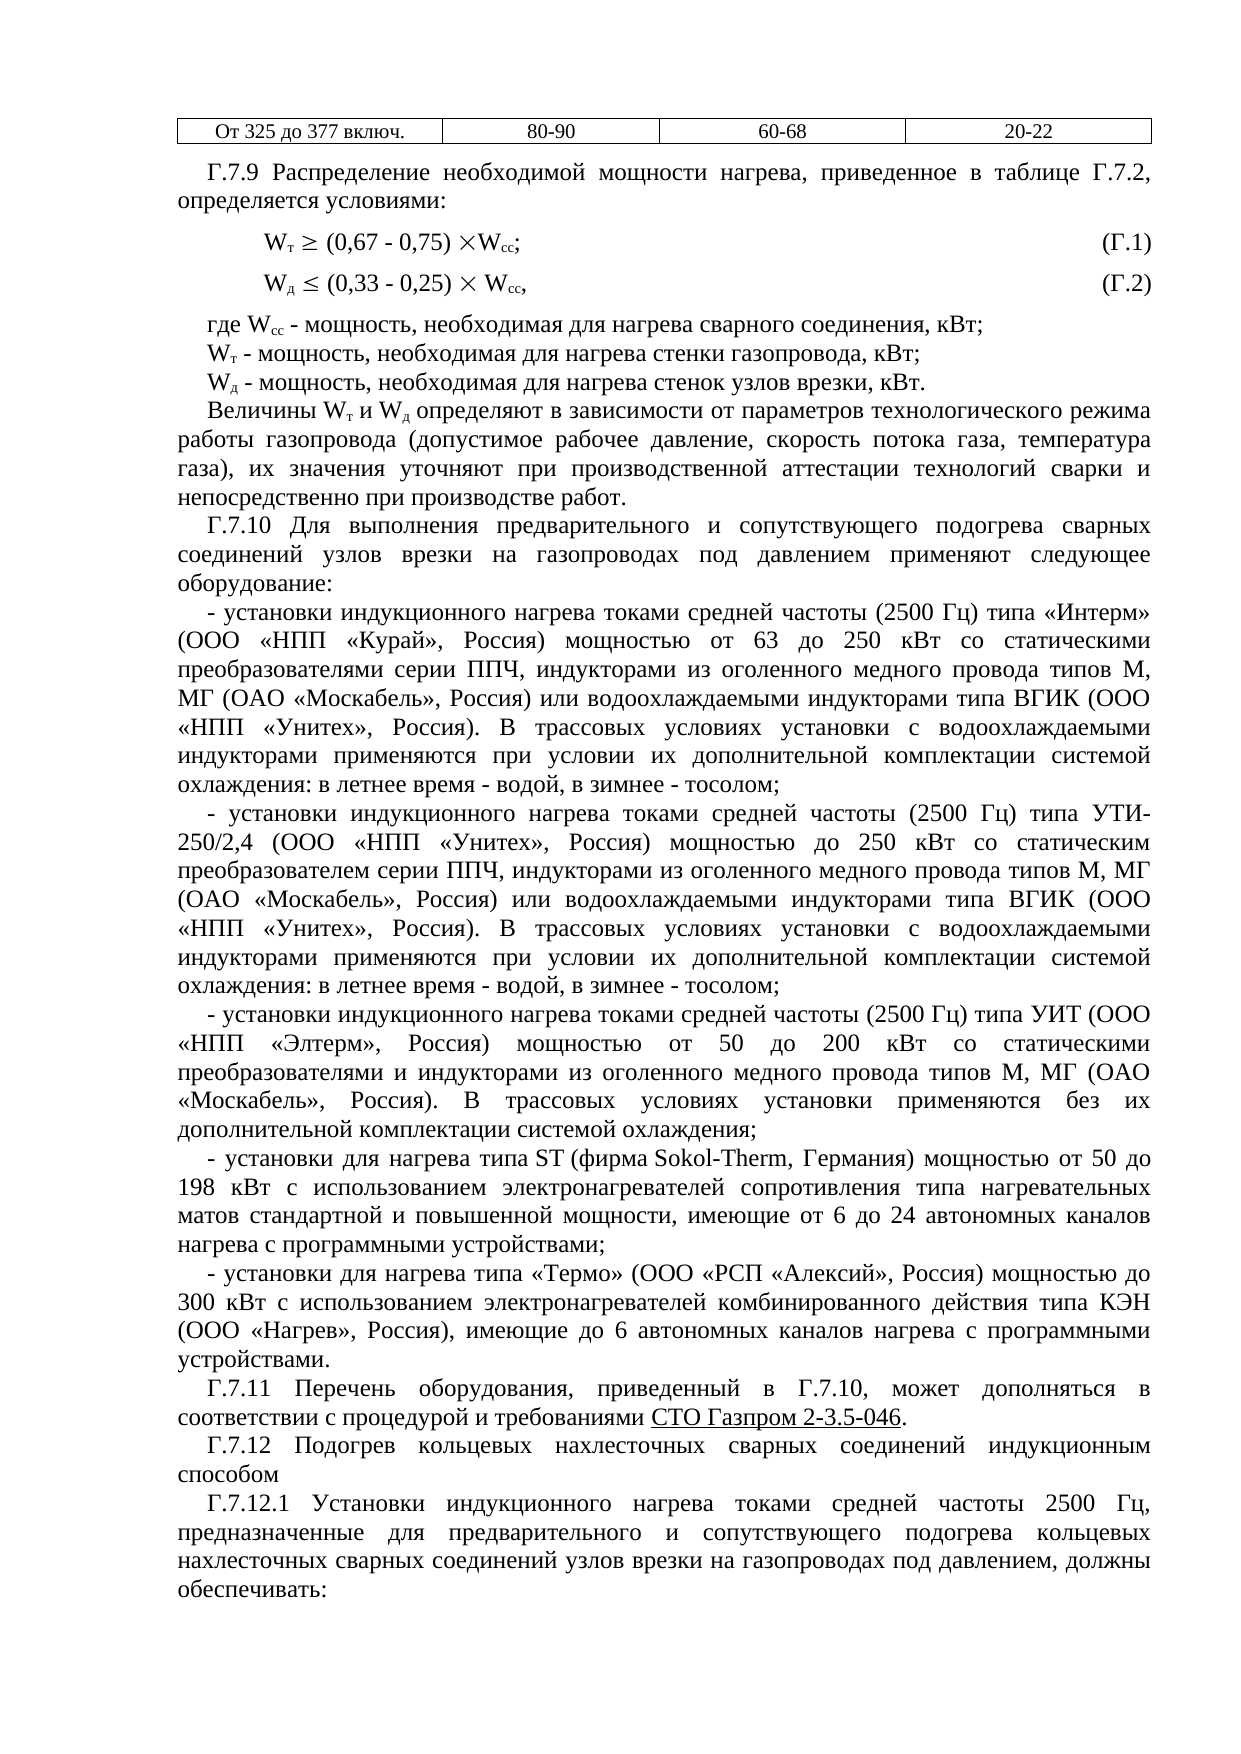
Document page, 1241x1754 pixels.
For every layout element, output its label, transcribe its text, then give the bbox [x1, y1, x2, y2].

text Г.7.10 Для выполнения предварительного и сопутствующего подогрева сварных соединений узлов врезки на газопроводах под давлением применяют следующее оборудование: [177, 511, 1152, 597]
text - установки для нагрева типа «Термо» (ООО «РСП «Алексий», Россия) мощностью до 300 кВт с использованием электронагревателей комбинированного действия типа КЭН (ООО «Нагрев», Россия), имеющие до 6 автономных каналов нагрева с программными устройствами. [177, 1258, 1152, 1373]
text Г.7.9 Распределение необходимой мощности нагрева, приведенное в таблице Г.7.2, определяется условиями: [177, 157, 1152, 214]
text Г.7.12 Подогрев кольцевых нахлесточных сварных соединений индукционным способом [177, 1431, 1152, 1488]
text Г.7.12.1 Установки индукционного нагрева токами средней частоты 2500 Гц, предназначенные для предварительного и сопутствующего подогрева кольцевых нахлесточных сварных соединений узлов врезки на газопроводах под давлением, должны обеспечивать: [177, 1488, 1152, 1603]
text Wд  (0,33 - 0,25)  Wcc, (Г.2) [177, 268, 1152, 297]
text Wд - мощность, необходимая для нагрева стенок узлов врезки, кВт. [177, 367, 1152, 396]
text - установки для нагрева типа ST (фирма Sokol-Therm, Германия) мощностью от 50 до 198 кВт с использованием электронагревателей сопротивления типа нагревательных матов стандартной и повышенной мощности, имеющие от 6 до 24 автономных каналов нагрева с программными устройствами; [177, 1143, 1152, 1258]
text - установки индукционного нагрева токами средней частоты (2500 Гц) типа УТИ-250/2,4 (ООО «НПП «Унитех», Россия) мощностью до 250 кВт со статическим преобразователем серии ППЧ, индукторами из оголенного медного провода типов М, МГ (ОАО «Москабель», Россия) или водоохлаждаемыми индукторами типа ВГИК (ООО «НПП «Унитех», Россия). В трассовых условиях установки с водоохлаждаемыми индукторами применяются при условии их дополнительной комплектации системой охлаждения: в летнее время - водой, в зимнее - тосолом; [177, 798, 1152, 999]
text Wт - мощность, необходимая для нагрева стенки газопровода, кВт; [177, 338, 1152, 367]
text - установки индукционного нагрева токами средней частоты (2500 Гц) типа УИТ (ООО «НПП «Элтерм», Россия) мощностью от 50 до 200 кВт со статическими преобразователями и индукторами из оголенного медного провода типов М, МГ (ОАО «Москабель», Россия). В трассовых условиях установки применяются без их дополнительной комплектации системой охлаждения; [177, 999, 1152, 1143]
text Г.7.11 Перечень оборудования, приведенный в Г.7.10, может дополняться в соответствии с процедурой и требованиями СТО Газпром 2-3.5-046. [177, 1373, 1152, 1431]
text - установки индукционного нагрева токами средней частоты (2500 Гц) типа «Интерм» (ООО «НПП «Курай», Россия) мощностью от 63 до 250 кВт со статическими преобразователями серии ППЧ, индукторами из оголенного медного провода типов М, МГ (ОАО «Москабель», Россия) или водоохлаждаемыми индукторами типа ВГИК (ООО «НПП «Унитех», Россия). В трассовых условиях установки с водоохлаждаемыми индукторами применяются при условии их дополнительной комплектации системой охлаждения: в летнее время - водой, в зимнее - тосолом; [177, 597, 1152, 798]
text Величины Wт и Wд определяют в зависимости от параметров технологического режима работы газопровода (допустимое рабочее давление, скорость потока газа, температура газа), их значения уточняют при производственной аттестации технологий сварки и непосредственно при производстве работ. [177, 396, 1152, 511]
text Wт  (0,67 - 0,75) Wсс; (Г.1) [177, 227, 1152, 256]
text где Wcc - мощность, необходимая для нагрева сварного соединения, кВт; [177, 309, 1152, 338]
